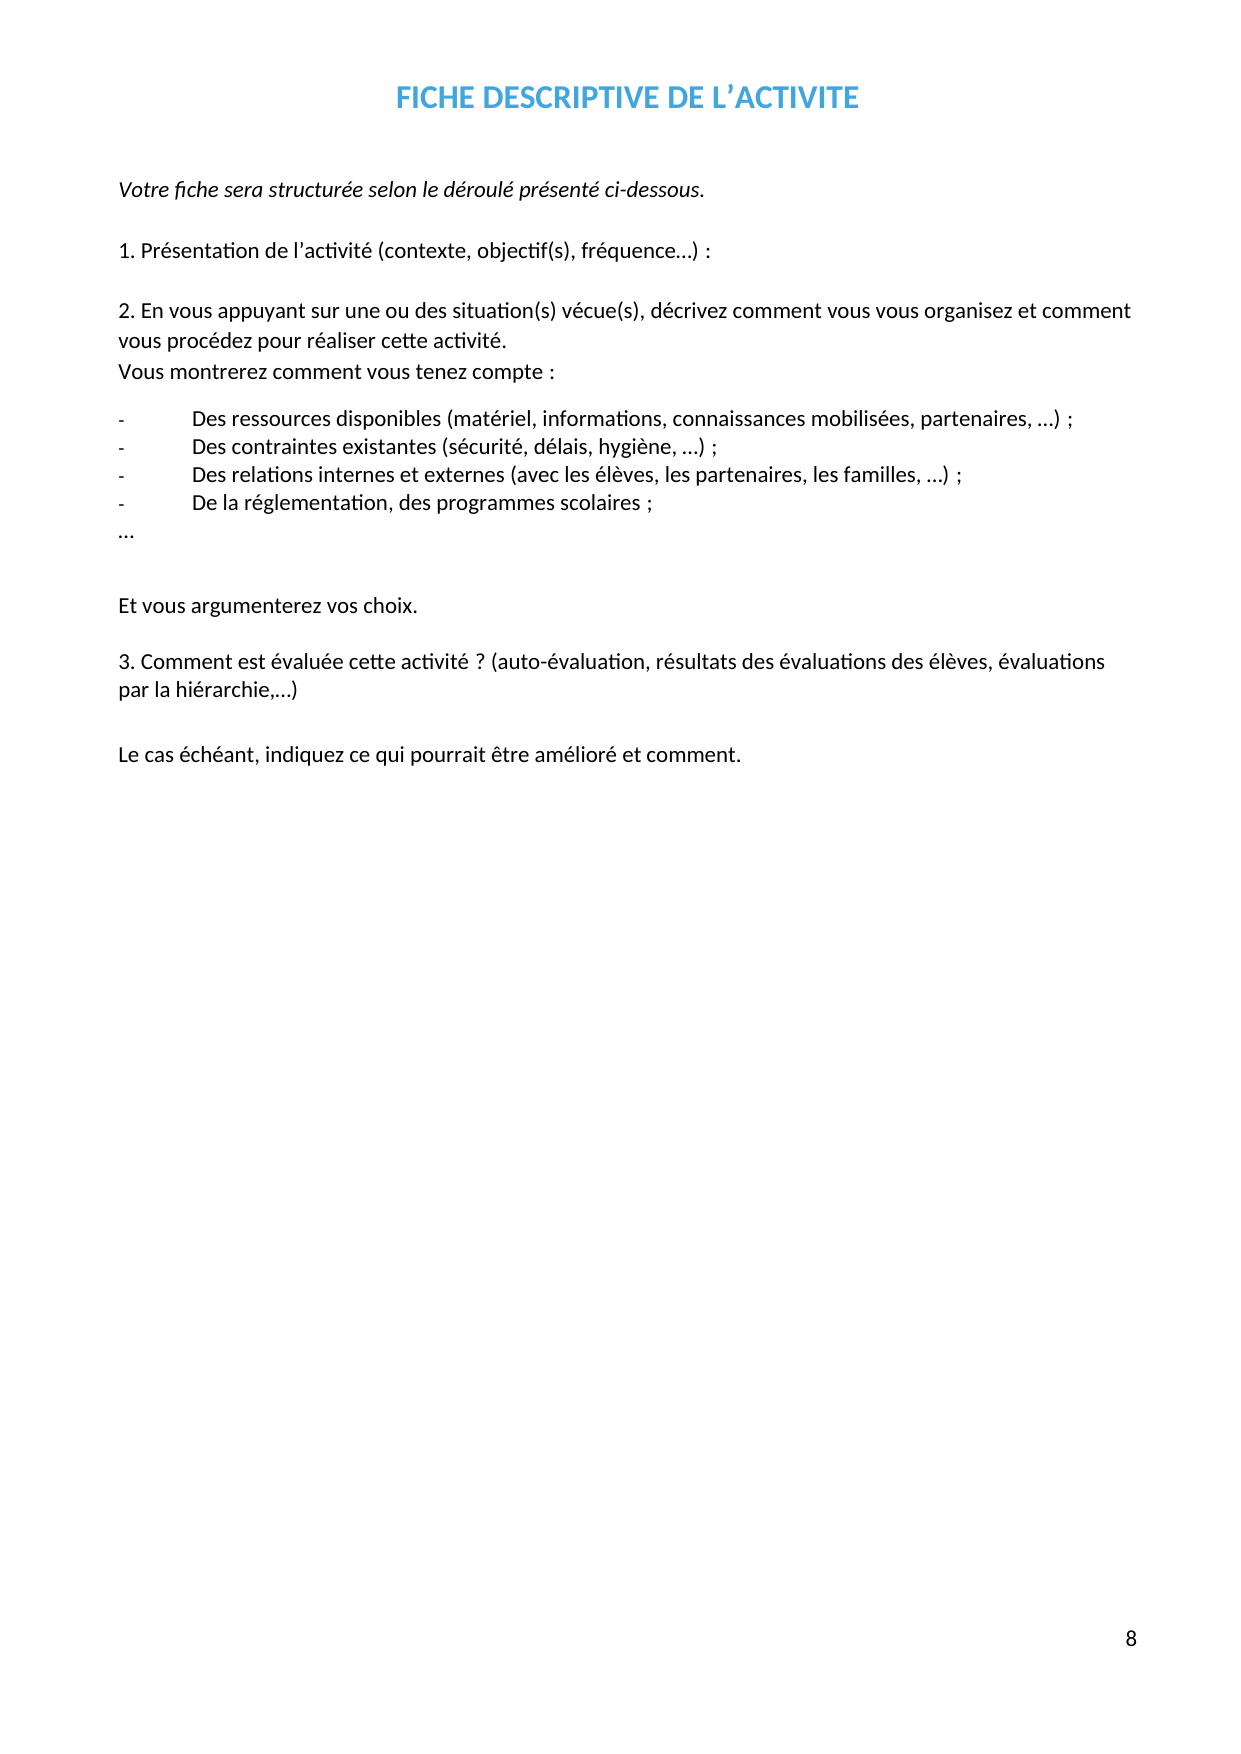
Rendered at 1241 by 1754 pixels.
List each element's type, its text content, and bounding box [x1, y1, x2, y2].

text Le cas échéant, indiquez ce qui pourrait être amélioré et comment. [118, 741, 1137, 768]
text Votre fiche sera structurée selon le déroulé présenté ci-dessous. [118, 176, 1137, 204]
list Des ressources disponibles (matériel, informations, connaissances mobilisées, partenaires, …) ; [118, 404, 1137, 432]
list Des relations internes et externes (avec les élèves, les partenaires, les familles, …) ; [118, 460, 1137, 488]
text 1. Présentation de l’activité (contexte, objectif(s), fréquence…) : [118, 236, 1137, 264]
text … [118, 516, 1137, 544]
list De la réglementation, des programmes scolaires ; [118, 488, 1137, 516]
text 2. En vous appuyant sur une ou des situation(s) vécue(s), décrivez comment vous vous organisez et comment vous procédez pour réaliser cette activité. [118, 296, 1137, 355]
list Des contraintes existantes (sécurité, délais, hygiène, …) ; [118, 432, 1137, 460]
text 3. Comment est évaluée cette activité ? (auto-évaluation, résultats des évaluations des élèves, évaluations par la hiérarchie,…) [118, 647, 1137, 703]
text Et vous argumenterez vos choix. [118, 591, 1137, 619]
text FICHE DESCRIPTIVE DE L’ACTIVITE [118, 74, 1137, 117]
text Vous montrerez comment vous tenez compte : [118, 357, 1137, 385]
